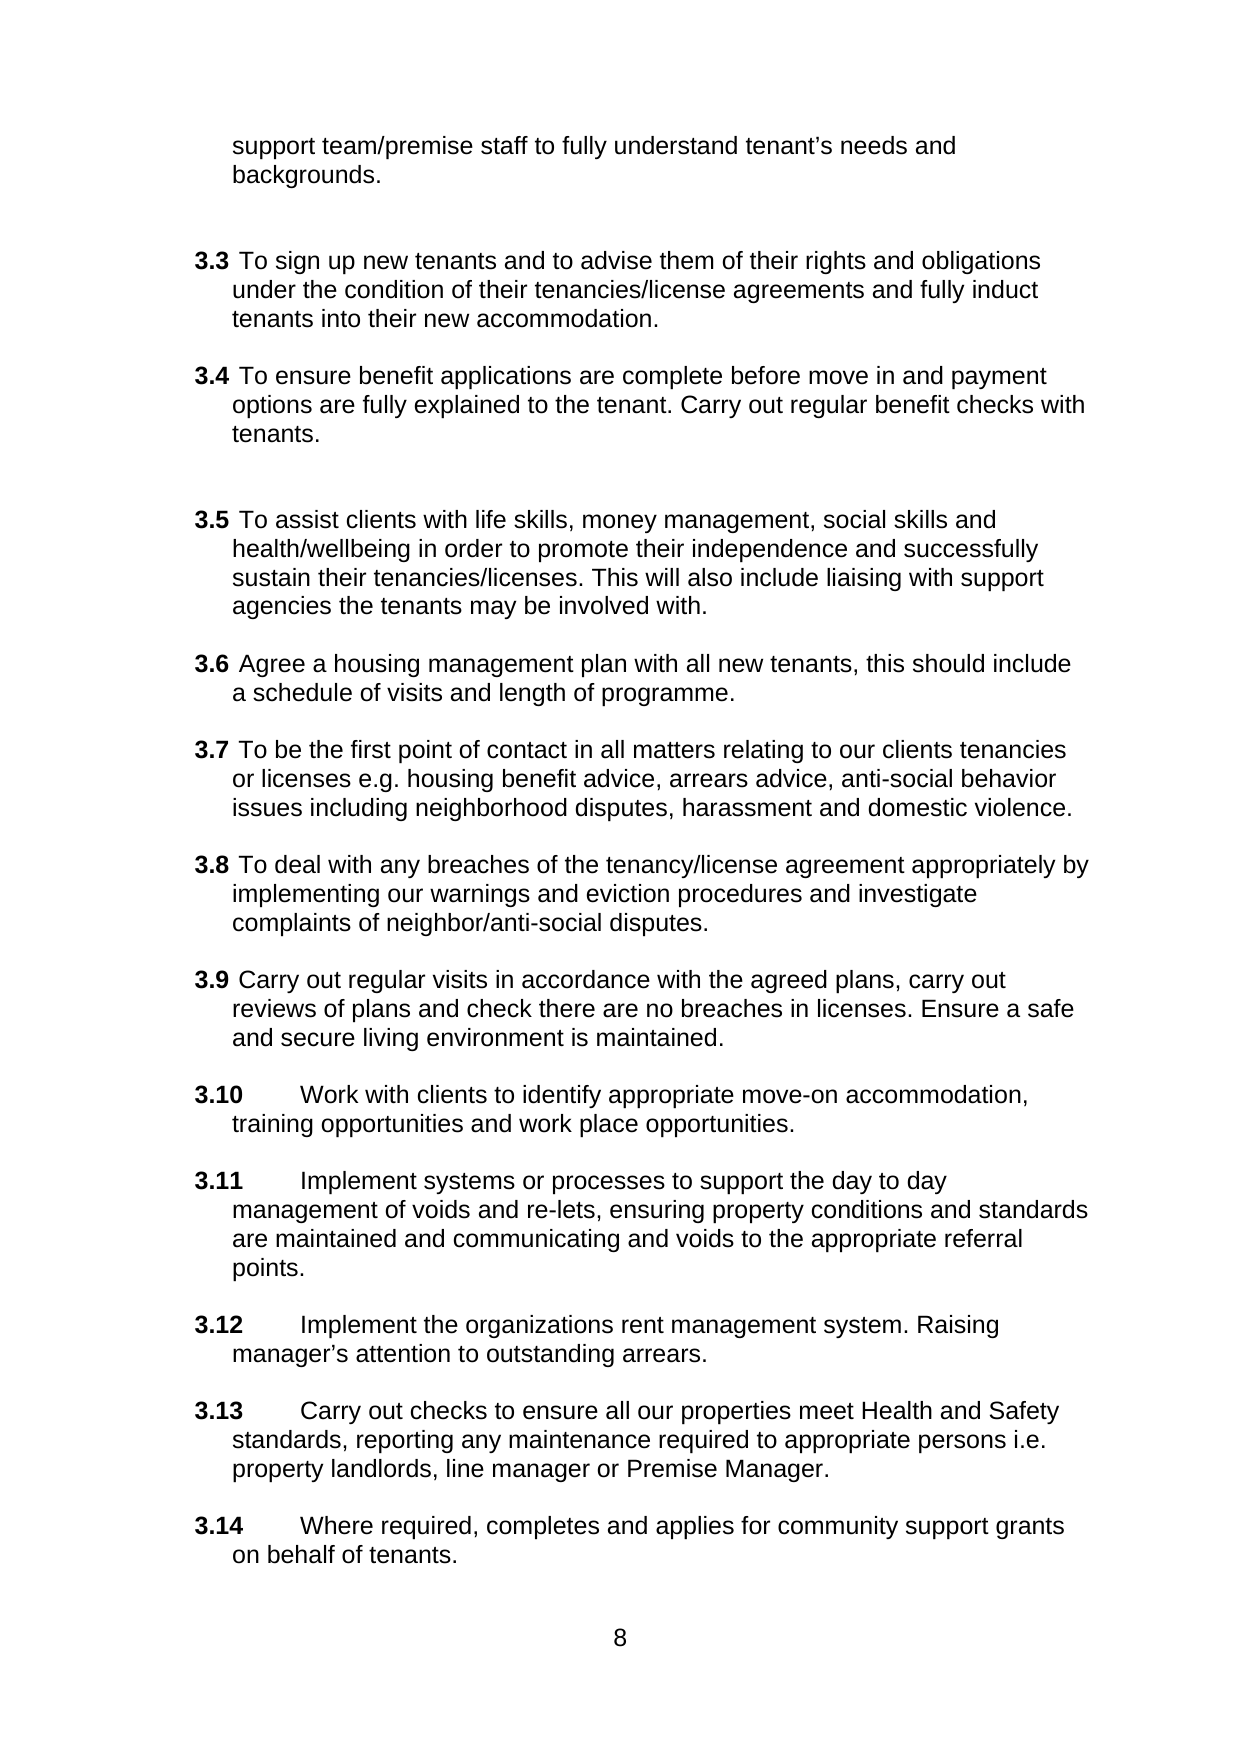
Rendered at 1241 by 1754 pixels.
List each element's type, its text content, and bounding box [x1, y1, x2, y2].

list To ensure benefit applications are complete before move in and payment options are fully explained to the tenant. Carry out regular benefit checks with tenants. [194, 361, 1090, 447]
list Implement systems or processes to support the day to day management of voids and re-lets, ensuring property conditions and standards are maintained and communicating and voids to the appropriate referral points. [194, 1166, 1090, 1281]
list Where required, completes and applies for community support grants on behalf of tenants. [194, 1511, 1090, 1569]
list Carry out checks to ensure all our properties meet Health and Safety standards, reporting any maintenance required to appropriate persons i.e. property landlords, line manager or Premise Manager. [194, 1396, 1090, 1482]
list Implement the organizations rent management system. Raising manager’s attention to outstanding arrears. [194, 1310, 1090, 1367]
list To be the first point of contact in all matters relating to our clients tenancies or licenses e.g. housing benefit advice, arrears advice, anti-social behavior issues including neighborhood disputes, harassment and domestic violence. [194, 735, 1090, 821]
list Agree a housing management plan with all new tenants, this should include a schedule of visits and length of programme. [194, 649, 1090, 706]
list To sign up new tenants and to advise them of their rights and obligations under the condition of their tenancies/license agreements and fully induct tenants into their new accommodation. [194, 246, 1090, 332]
list To deal with any breaches of the tenancy/license agreement appropriately by implementing our warnings and eviction procedures and investigate complaints of neighbor/anti-social disputes. [194, 850, 1090, 936]
list Work with clients to identify appropriate move-on accommodation, training opportunities and work place opportunities. [194, 1080, 1090, 1137]
list Carry out regular visits in accordance with the agreed plans, carry out reviews of plans and check there are no breaches in licenses. Ensure a safe and secure living environment is maintained. [194, 965, 1090, 1051]
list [194, 131, 1090, 189]
list To assist clients with life skills, money management, social skills and health/wellbeing in order to promote their independence and successfully sustain their tenancies/licenses. This will also include liaising with support agencies the tenants may be involved with. [194, 505, 1090, 620]
